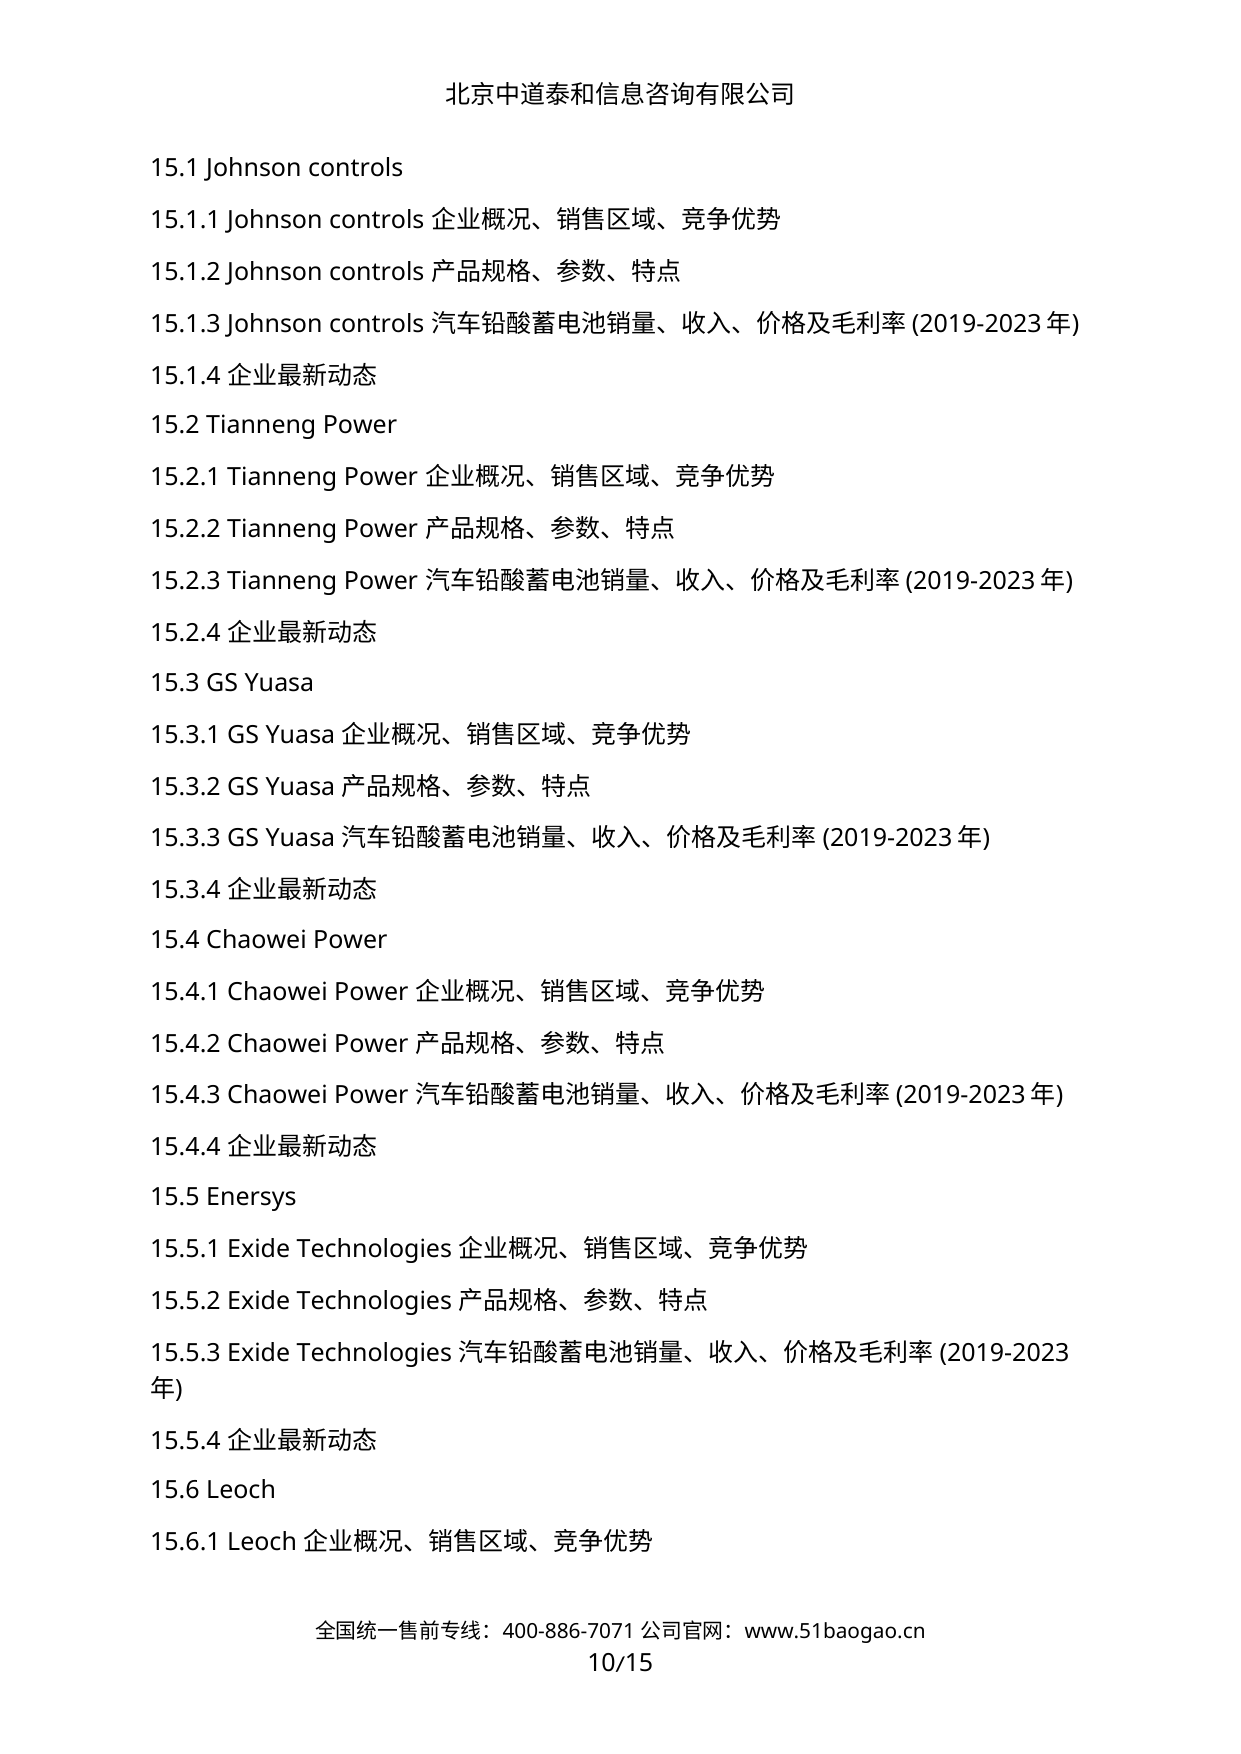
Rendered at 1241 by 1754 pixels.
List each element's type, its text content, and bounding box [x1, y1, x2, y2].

text 15.2.1 Tianneng Power 企业概况、销售区域、竞争优势 [150, 457, 1090, 493]
text 15.3.3 GS Yuasa 汽车铅酸蓄电池销量、收入、价格及毛利率 (2019-2023年) [150, 818, 1090, 854]
text 15.5 Enersys [150, 1179, 1090, 1213]
text 15.1.4 企业最新动态 [150, 355, 1090, 392]
text 15.1.2 Johnson controls 产品规格、参数、特点 [150, 252, 1090, 288]
text 15.1 Johnson controls [150, 150, 1090, 184]
text 15.5.3 Exide Technologies 汽车铅酸蓄电池销量、收入、价格及毛利率 (2019-2023年) [150, 1332, 1090, 1405]
text 15.5.4 企业最新动态 [150, 1420, 1090, 1457]
text 15.4.3 Chaowei Power 汽车铅酸蓄电池销量、收入、价格及毛利率 (2019-2023年) [150, 1075, 1090, 1111]
text 15.3.4 企业最新动态 [150, 870, 1090, 906]
text 15.6.1 Leoch 企业概况、销售区域、竞争优势 [150, 1522, 1090, 1558]
text 15.5.1 Exide Technologies 企业概况、销售区域、竞争优势 [150, 1228, 1090, 1265]
text 15.1.1 Johnson controls 企业概况、销售区域、竞争优势 [150, 200, 1090, 236]
text 15.4.4 企业最新动态 [150, 1127, 1090, 1163]
text 15.2 Tianneng Power [150, 407, 1090, 441]
text 15.6 Leoch [150, 1472, 1090, 1506]
text 15.4.2 Chaowei Power 产品规格、参数、特点 [150, 1023, 1090, 1059]
text 15.2.2 Tianneng Power 产品规格、参数、特点 [150, 509, 1090, 545]
text 15.2.4 企业最新动态 [150, 612, 1090, 649]
text 15.2.3 Tianneng Power 汽车铅酸蓄电池销量、收入、价格及毛利率 (2019-2023年) [150, 561, 1090, 597]
text 15.3.2 GS Yuasa 产品规格、参数、特点 [150, 766, 1090, 802]
text 15.1.3 Johnson controls 汽车铅酸蓄电池销量、收入、价格及毛利率 (2019-2023年) [150, 303, 1090, 340]
text 15.4.1 Chaowei Power 企业概况、销售区域、竞争优势 [150, 971, 1090, 1007]
text 15.3.1 GS Yuasa 企业概况、销售区域、竞争优势 [150, 714, 1090, 750]
text 15.5.2 Exide Technologies 产品规格、参数、特点 [150, 1280, 1090, 1317]
text 15.3 GS Yuasa [150, 664, 1090, 698]
text 15.4 Chaowei Power [150, 922, 1090, 956]
